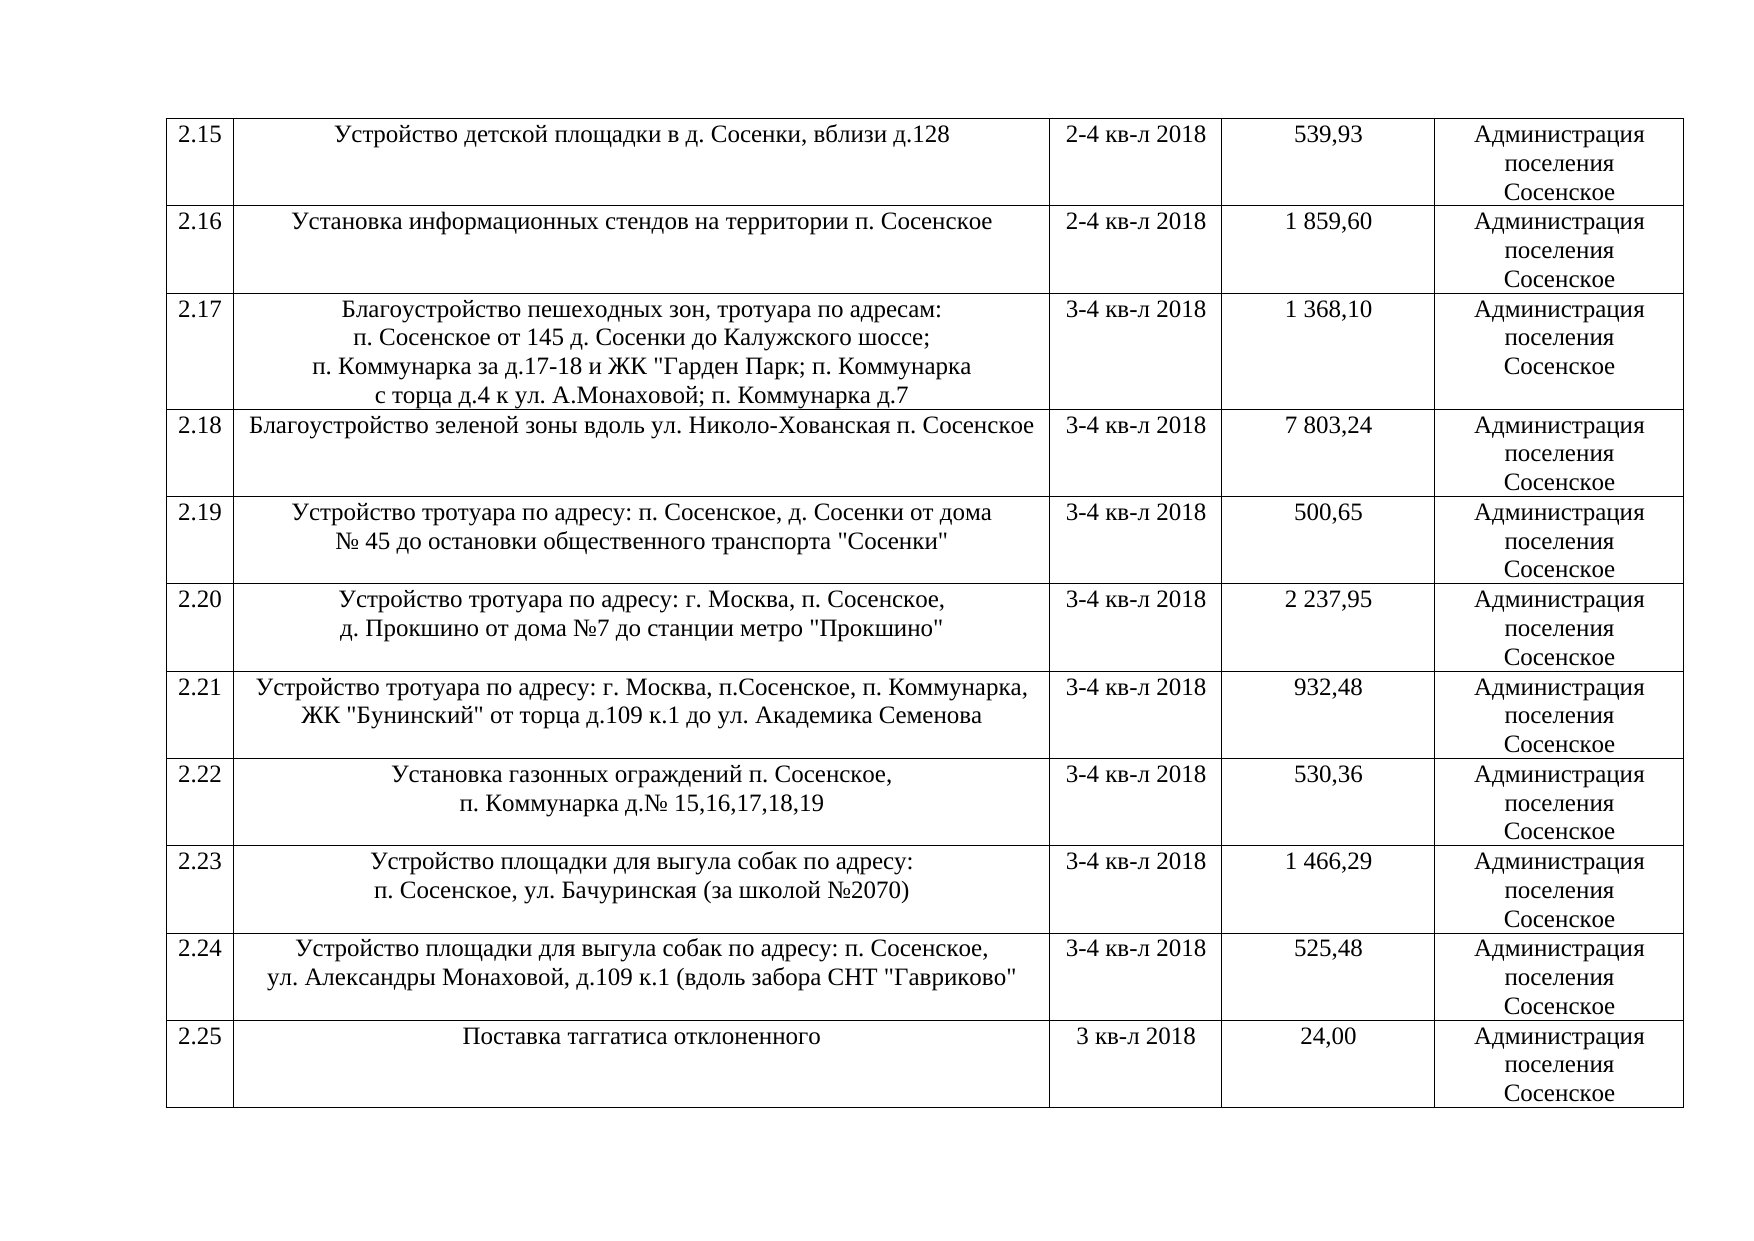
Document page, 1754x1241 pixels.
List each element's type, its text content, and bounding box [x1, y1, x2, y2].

table_cell 1 466,29 [1222, 846, 1434, 932]
table_cell 2-4 кв-л 2018 [1050, 206, 1221, 293]
table_cell 500,65 [1222, 497, 1434, 583]
table_cell Устройство тротуара по адресу: п. Сосенское, д. Сосенки от дома № 45 до остановки общественного транспорта "Сосенки" [234, 497, 1049, 583]
table_cell 3-4 кв-л 2018 [1050, 497, 1221, 583]
table_cell 7 803,24 [1222, 410, 1434, 496]
table_cell Благоустройство зеленой зоны вдоль ул. Николо-Хованская п. Сосенское [234, 410, 1049, 496]
table_cell Администрация поселения Сосенское [1435, 294, 1683, 409]
table_cell Администрация поселения Сосенское [1435, 672, 1683, 758]
table_cell 2.23 [167, 846, 233, 932]
table_cell Администрация поселения Сосенское [1435, 934, 1683, 1020]
table_cell 2.15 [167, 119, 233, 205]
table_cell 539,93 [1222, 119, 1434, 205]
table_cell 3-4 кв-л 2018 [1050, 846, 1221, 932]
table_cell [1435, 119, 1683, 205]
table_cell 3-4 кв-л 2018 [1050, 759, 1221, 845]
table_cell Устройство детской площадки в д. Сосенки, вблизи д.128 [234, 119, 1049, 205]
table_cell 1 368,10 [1222, 294, 1434, 409]
table_cell 932,48 [1222, 672, 1434, 758]
table_cell 24,00 [1222, 1021, 1434, 1107]
table_cell Установка газонных ограждений п. Сосенское, п. Коммунарка д.№ 15,16,17,18,19 [234, 759, 1049, 845]
table_cell Администрация поселения Сосенское [1435, 206, 1683, 293]
table_cell 1 859,60 [1222, 206, 1434, 293]
table_cell Администрация поселения Сосенское [1435, 497, 1683, 583]
table_cell 2.22 [167, 759, 233, 845]
table_cell 2 237,95 [1222, 584, 1434, 671]
table_cell 3-4 кв-л 2018 [1050, 410, 1221, 496]
table_cell Устройство тротуара по адресу: г. Москва, п.Сосенское, п. Коммунарка, ЖК "Бунинский" от торца д.109 к.1 до ул. Академика Семенова [234, 672, 1049, 758]
table_cell 2.24 [167, 934, 233, 1020]
table_cell 2-4 кв-л 2018 [1050, 119, 1221, 205]
table_cell 2.19 [167, 497, 233, 583]
table_cell Администрация поселения Сосенское [1435, 410, 1683, 496]
table_cell 2.21 [167, 672, 233, 758]
table_cell 3-4 кв-л 2018 [1050, 672, 1221, 758]
table_cell 3 кв-л 2018 [1050, 1021, 1221, 1107]
table_cell 3-4 кв-л 2018 [1050, 934, 1221, 1020]
table_cell 2.25 [167, 1021, 233, 1107]
table_cell Установка информационных стендов на территории п. Сосенское [234, 206, 1049, 293]
table_cell 525,48 [1222, 934, 1434, 1020]
table_cell Устройство площадки для выгула собак по адресу: п. Сосенское, ул. Александры Монаховой, д.109 к.1 (вдоль забора СНТ "Гавриково" [234, 934, 1049, 1020]
table_cell Благоустройство пешеходных зон, тротуара по адресам: п. Сосенское от 145 д. Сосенки до Калужского шоссе; п. Коммунарка за д.17-18 и ЖК "Гарден Парк; п. Коммунарка с торца д.4 к ул. А.Монаховой; п. Коммунарка д.7 [234, 294, 1049, 409]
table_cell 2.17 [167, 294, 233, 409]
table_cell Администрация поселения Сосенское [1435, 1021, 1683, 1107]
table_cell 3-4 кв-л 2018 [1050, 294, 1221, 409]
table_cell Устройство площадки для выгула собак по адресу: п. Сосенское, ул. Бачуринская (за школой №2070) [234, 846, 1049, 932]
table_cell Администрация поселения Сосенское [1435, 846, 1683, 932]
table_cell Устройство тротуара по адресу: г. Москва, п. Сосенское, д. Прокшино от дома №7 до станции метро "Прокшино" [234, 584, 1049, 671]
table_cell Администрация поселения Сосенское [1435, 759, 1683, 845]
table_cell 2.20 [167, 584, 233, 671]
table_cell 530,36 [1222, 759, 1434, 845]
table_cell 2.18 [167, 410, 233, 496]
table_cell Поставка таггатиса отклоненного [234, 1021, 1049, 1107]
table_cell Администрация поселения Сосенское [1435, 584, 1683, 671]
table_cell 2.16 [167, 206, 233, 293]
table_cell 3-4 кв-л 2018 [1050, 584, 1221, 671]
